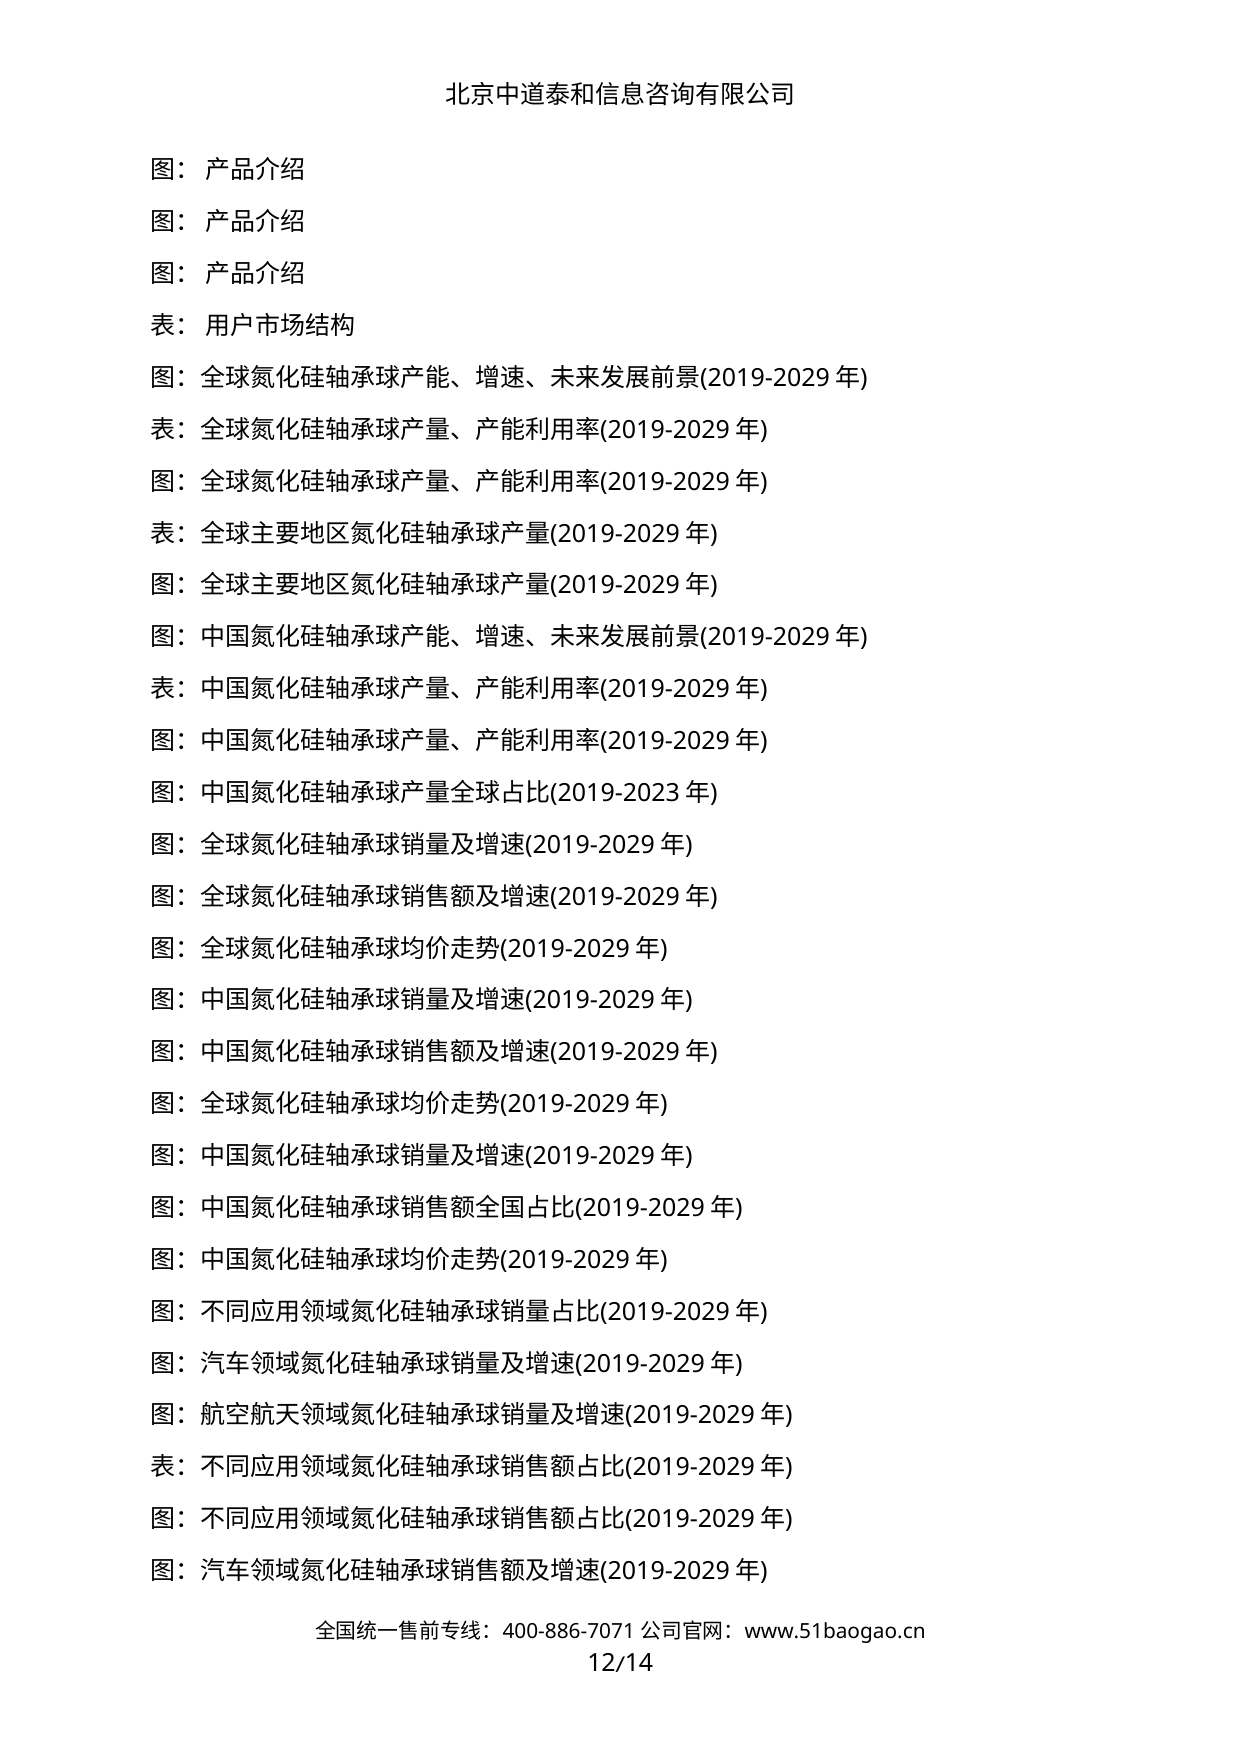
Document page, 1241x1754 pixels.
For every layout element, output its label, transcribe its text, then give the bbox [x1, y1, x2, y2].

text 图：全球氮化硅轴承球产量、产能利用率(2019-2029年) [150, 461, 1090, 497]
text 图：全球氮化硅轴承球均价走势(2019-2029年) [150, 928, 1090, 964]
text 图：中国氮化硅轴承球产量、产能利用率(2019-2029年) [150, 721, 1090, 757]
text 图：全球氮化硅轴承球产能、增速、未来发展前景(2019-2029年) [150, 357, 1090, 394]
text 图：汽车领域氮化硅轴承球销量及增速(2019-2029年) [150, 1343, 1090, 1379]
text 图：中国氮化硅轴承球销量及增速(2019-2029年) [150, 980, 1090, 1016]
text 图：中国氮化硅轴承球产能、增速、未来发展前景(2019-2029年) [150, 617, 1090, 653]
text 表：全球氮化硅轴承球产量、产能利用率(2019-2029年) [150, 409, 1090, 446]
text 图： 产品介绍 [150, 150, 1090, 186]
text 图：航空航天领域氮化硅轴承球销量及增速(2019-2029年) [150, 1395, 1090, 1431]
text 表：不同应用领域氮化硅轴承球销售额占比(2019-2029年) [150, 1447, 1090, 1483]
text 图： 产品介绍 [150, 254, 1090, 290]
text 表： 用户市场结构 [150, 306, 1090, 342]
text 图：不同应用领域氮化硅轴承球销量占比(2019-2029年) [150, 1291, 1090, 1327]
text 图： 产品介绍 [150, 202, 1090, 238]
text 图：中国氮化硅轴承球产量全球占比(2019-2023年) [150, 772, 1090, 809]
text 图：中国氮化硅轴承球销量及增速(2019-2029年) [150, 1136, 1090, 1172]
text 图：中国氮化硅轴承球销售额全国占比(2019-2029年) [150, 1187, 1090, 1224]
text 图：汽车领域氮化硅轴承球销售额及增速(2019-2029年) [150, 1551, 1090, 1587]
text 图：中国氮化硅轴承球销售额及增速(2019-2029年) [150, 1032, 1090, 1068]
text 表：全球主要地区氮化硅轴承球产量(2019-2029年) [150, 513, 1090, 549]
text 图：全球氮化硅轴承球销售额及增速(2019-2029年) [150, 876, 1090, 912]
text 图：全球氮化硅轴承球均价走势(2019-2029年) [150, 1084, 1090, 1120]
text 图：中国氮化硅轴承球均价走势(2019-2029年) [150, 1239, 1090, 1276]
text 图：不同应用领域氮化硅轴承球销售额占比(2019-2029年) [150, 1499, 1090, 1535]
text 表：中国氮化硅轴承球产量、产能利用率(2019-2029年) [150, 669, 1090, 705]
text 图：全球主要地区氮化硅轴承球产量(2019-2029年) [150, 565, 1090, 601]
text 图：全球氮化硅轴承球销量及增速(2019-2029年) [150, 824, 1090, 861]
